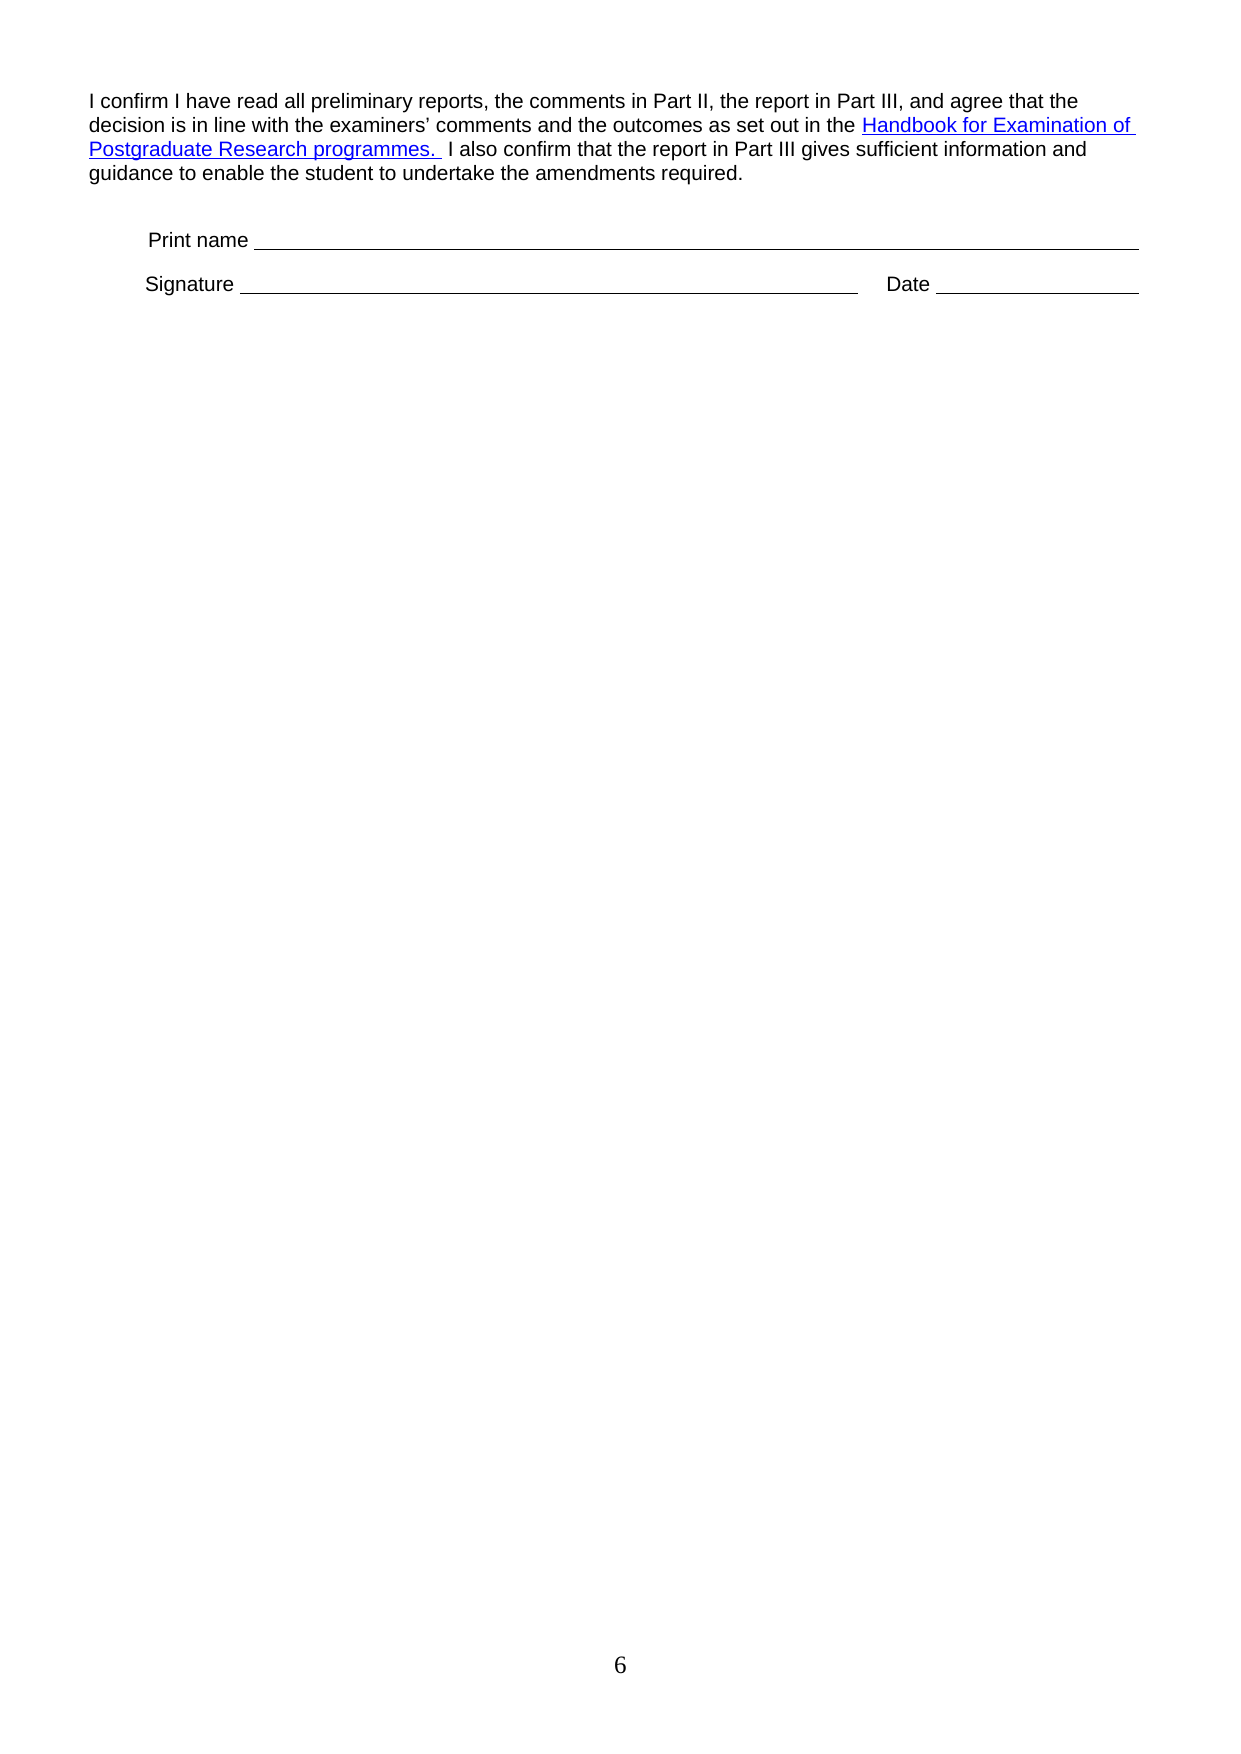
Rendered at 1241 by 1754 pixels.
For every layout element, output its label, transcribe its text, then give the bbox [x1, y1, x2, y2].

text Signature Date [89, 265, 1151, 296]
text I confirm I have read all preliminary reports, the comments in Part II, the report in Part III, and agree that the decision is in line with the examiners’ comments and the outcomes as set out in the Handbook for Examination of Postgraduate Research programmes. I also confirm that the report in Part III gives sufficient information and guidance to enable the student to undertake the amendments required. [89, 89, 1151, 184]
text Print name [148, 221, 1151, 252]
